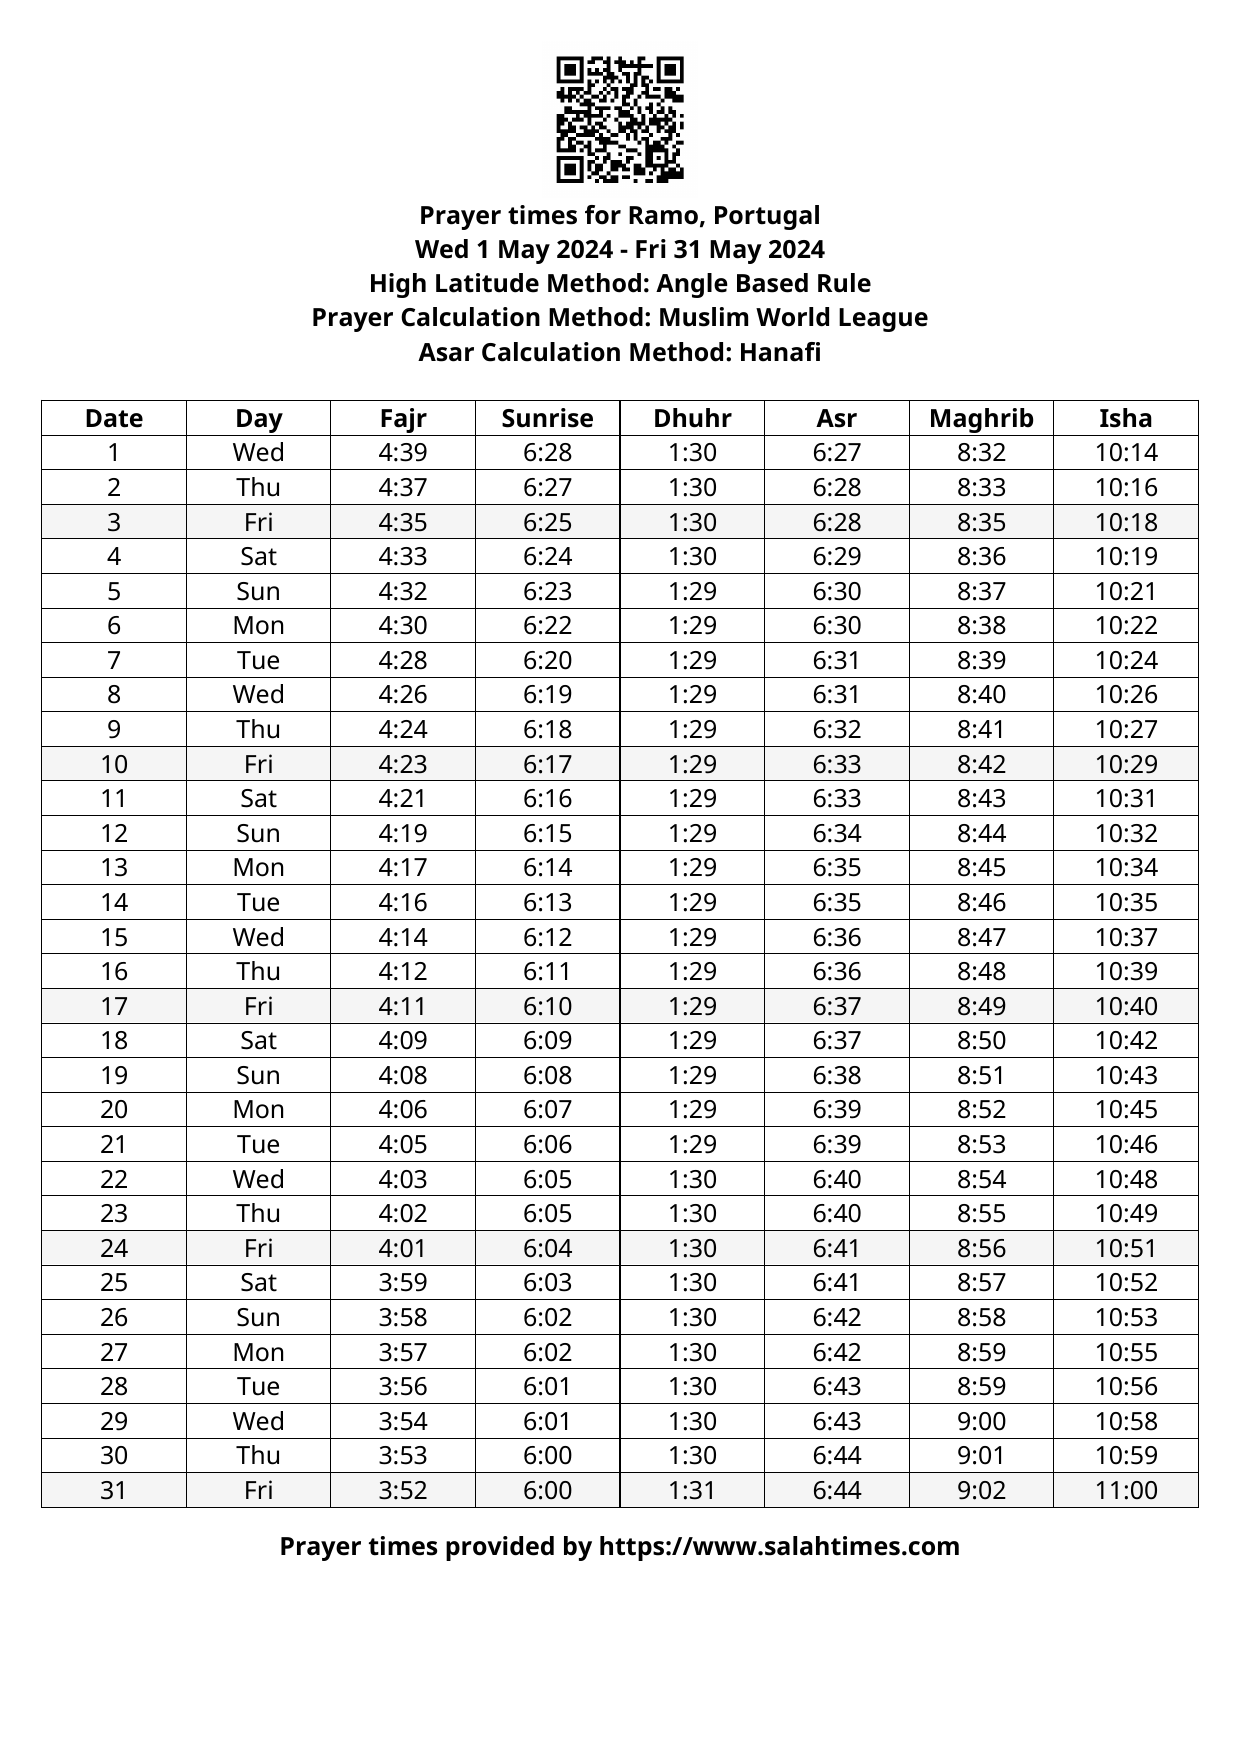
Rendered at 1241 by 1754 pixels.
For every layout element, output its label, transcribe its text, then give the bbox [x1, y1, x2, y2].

table_cell 8:49 [910, 989, 1053, 1022]
table_cell 6:15 [476, 816, 619, 849]
table_cell 6:23 [476, 574, 619, 607]
table_cell 6:42 [765, 1335, 909, 1368]
table_cell 25 [42, 1266, 186, 1299]
table_cell 6:44 [765, 1473, 909, 1507]
table_cell 4:21 [331, 781, 475, 815]
table_cell 6:25 [476, 505, 619, 538]
table_cell 4:23 [331, 747, 475, 780]
table_cell 8:41 [910, 712, 1053, 746]
table_header Day [187, 401, 330, 434]
table_cell Mon [187, 851, 330, 884]
table_cell 4:35 [331, 505, 475, 538]
table_cell 8:51 [910, 1058, 1053, 1092]
table_cell 10:32 [1054, 816, 1198, 849]
table_cell 6:31 [765, 678, 909, 711]
text Prayer times provided by https://www.salahtimes.com [42, 1528, 1198, 1563]
table_cell Thu [187, 470, 330, 504]
table_cell 6:03 [476, 1266, 619, 1299]
table_cell 6:43 [765, 1404, 909, 1437]
table_cell 4:39 [331, 436, 475, 469]
table_cell 6:05 [476, 1162, 619, 1195]
table_cell 8:42 [910, 747, 1053, 780]
table_cell 11:00 [1054, 1473, 1198, 1507]
table_cell 24 [42, 1231, 186, 1264]
text Wed 1 May 2024 - Fri 31 May 2024 [42, 232, 1198, 266]
table_cell 10:35 [1054, 885, 1198, 919]
table_cell 10:59 [1054, 1439, 1198, 1472]
table_cell 26 [42, 1300, 186, 1334]
table_cell 10:48 [1054, 1162, 1198, 1195]
table_cell 6:28 [765, 505, 909, 538]
table_cell Wed [187, 678, 330, 711]
table_cell 6:34 [765, 816, 909, 849]
table_cell 6:02 [476, 1335, 619, 1368]
table_cell 4:09 [331, 1024, 475, 1057]
table_cell 4:37 [331, 470, 475, 504]
table_cell 4:02 [331, 1196, 475, 1230]
table_cell 10:34 [1054, 851, 1198, 884]
table_cell 8:56 [910, 1231, 1053, 1264]
table_cell 6:04 [476, 1231, 619, 1264]
table_cell 1:30 [621, 1404, 764, 1437]
table_cell 20 [42, 1093, 186, 1126]
table_cell 6:28 [476, 436, 619, 469]
table_cell 10:31 [1054, 781, 1198, 815]
table_cell 10:37 [1054, 920, 1198, 953]
table_cell 6:05 [476, 1196, 619, 1230]
table_cell 6:30 [765, 609, 909, 642]
table_cell 1:29 [621, 920, 764, 953]
table_cell Fri [187, 989, 330, 1022]
table_cell 8:36 [910, 539, 1053, 573]
table_cell Mon [187, 609, 330, 642]
table_cell Fri [187, 747, 330, 780]
table_cell 1:30 [621, 1439, 764, 1472]
table_cell 6:38 [765, 1058, 909, 1092]
table_cell 8:38 [910, 609, 1053, 642]
table_cell 8:33 [910, 470, 1053, 504]
table_cell 8:53 [910, 1127, 1053, 1161]
table_cell 4 [42, 539, 186, 573]
table_cell 4:01 [331, 1231, 475, 1264]
table_cell 1:30 [621, 505, 764, 538]
table_cell 9:00 [910, 1404, 1053, 1437]
table_cell 10:29 [1054, 747, 1198, 780]
table_cell 8:59 [910, 1335, 1053, 1368]
table_cell Wed [187, 1162, 330, 1195]
table_cell 4:30 [331, 609, 475, 642]
table_cell 3 [42, 505, 186, 538]
table_cell 6:18 [476, 712, 619, 746]
table_header Isha [1054, 401, 1198, 434]
table_cell 6:43 [765, 1369, 909, 1403]
table_cell 4:24 [331, 712, 475, 746]
table_cell 1:29 [621, 954, 764, 988]
table_cell 10:49 [1054, 1196, 1198, 1230]
table_cell 8:59 [910, 1369, 1053, 1403]
table_cell 5 [42, 574, 186, 607]
table_cell 8:46 [910, 885, 1053, 919]
table_cell Sat [187, 539, 330, 573]
table_cell 7 [42, 643, 186, 677]
table_cell 1:30 [621, 436, 764, 469]
table_cell 6:36 [765, 954, 909, 988]
text Asar Calculation Method: Hanafi [42, 334, 1198, 368]
table_cell 6:35 [765, 885, 909, 919]
table_cell 10:45 [1054, 1093, 1198, 1126]
table_cell 10:22 [1054, 609, 1198, 642]
table_header Sunrise [476, 401, 619, 434]
table_cell 10:46 [1054, 1127, 1198, 1161]
table_cell 18 [42, 1024, 186, 1057]
table_cell 6:37 [765, 1024, 909, 1057]
table_cell 6:11 [476, 954, 619, 988]
table_cell 10:18 [1054, 505, 1198, 538]
table_cell Sun [187, 1300, 330, 1334]
table_cell 9 [42, 712, 186, 746]
table_cell 4:06 [331, 1093, 475, 1126]
table_cell 10:21 [1054, 574, 1198, 607]
table_cell 6:08 [476, 1058, 619, 1092]
table_cell Wed [187, 436, 330, 469]
table_cell Tue [187, 643, 330, 677]
text High Latitude Method: Angle Based Rule [42, 266, 1198, 300]
table_cell 4:05 [331, 1127, 475, 1161]
table_cell Tue [187, 1369, 330, 1403]
table_cell Mon [187, 1093, 330, 1126]
table_cell 6:31 [765, 643, 909, 677]
table_cell 8:44 [910, 816, 1053, 849]
table_cell 6:07 [476, 1093, 619, 1126]
table_cell 8:40 [910, 678, 1053, 711]
table_cell 1:30 [621, 1162, 764, 1195]
table_cell 6:10 [476, 989, 619, 1022]
table_cell Thu [187, 954, 330, 988]
table_cell 27 [42, 1335, 186, 1368]
table_cell Sun [187, 816, 330, 849]
table_cell 13 [42, 851, 186, 884]
table_cell 6:01 [476, 1369, 619, 1403]
table_cell 1:29 [621, 643, 764, 677]
table_cell 1:30 [621, 1300, 764, 1334]
picture [542, 41, 699, 198]
table_cell 21 [42, 1127, 186, 1161]
table_cell 6:44 [765, 1439, 909, 1472]
table_cell 1:29 [621, 851, 764, 884]
table_cell 3:57 [331, 1335, 475, 1368]
table_cell 1:29 [621, 609, 764, 642]
table_cell 4:26 [331, 678, 475, 711]
table_cell Fri [187, 1473, 330, 1507]
table_cell 6:39 [765, 1127, 909, 1161]
table_header Date [42, 401, 186, 434]
table_header Asr [765, 401, 909, 434]
table_cell 6:16 [476, 781, 619, 815]
table_cell 1:29 [621, 1058, 764, 1092]
table_cell 10:27 [1054, 712, 1198, 746]
table_cell 14 [42, 885, 186, 919]
table_cell 10 [42, 747, 186, 780]
table_cell Sat [187, 1024, 330, 1057]
table_cell 1:29 [621, 1024, 764, 1057]
table_cell 8:37 [910, 574, 1053, 607]
table_cell 4:28 [331, 643, 475, 677]
table_cell 1:29 [621, 1127, 764, 1161]
table_cell Wed [187, 1404, 330, 1437]
table_cell 10:42 [1054, 1024, 1198, 1057]
table_cell 6:20 [476, 643, 619, 677]
table_cell 1:30 [621, 1369, 764, 1403]
table_cell 6:41 [765, 1266, 909, 1299]
table_cell 1:29 [621, 678, 764, 711]
table_cell 1:29 [621, 747, 764, 780]
table_cell 6:19 [476, 678, 619, 711]
table_cell 1:31 [621, 1473, 764, 1507]
table_header Fajr [331, 401, 475, 434]
table_cell 6:00 [476, 1439, 619, 1472]
table_cell Mon [187, 1335, 330, 1368]
table_cell 6:33 [765, 747, 909, 780]
table_cell 10:26 [1054, 678, 1198, 711]
table_cell 10:14 [1054, 436, 1198, 469]
table_cell 4:32 [331, 574, 475, 607]
table_cell 6:22 [476, 609, 619, 642]
table_cell 4:17 [331, 851, 475, 884]
table_cell 6:14 [476, 851, 619, 884]
table_cell 1:30 [621, 1335, 764, 1368]
table_cell 6:33 [765, 781, 909, 815]
table_cell 6:29 [765, 539, 909, 573]
table_cell 1:30 [621, 1196, 764, 1230]
table_cell 1:29 [621, 816, 764, 849]
table_cell 3:59 [331, 1266, 475, 1299]
table_cell Tue [187, 885, 330, 919]
table_cell 10:39 [1054, 954, 1198, 988]
table_cell Sat [187, 1266, 330, 1299]
table_cell 12 [42, 816, 186, 849]
text Prayer Calculation Method: Muslim World League [42, 300, 1198, 334]
table_cell 8:32 [910, 436, 1053, 469]
table_cell 22 [42, 1162, 186, 1195]
table_cell 11 [42, 781, 186, 815]
table_cell 4:33 [331, 539, 475, 573]
table_cell 19 [42, 1058, 186, 1092]
table_cell 1:30 [621, 1266, 764, 1299]
table_cell Sat [187, 781, 330, 815]
table_cell Fri [187, 1231, 330, 1264]
table_cell 6:09 [476, 1024, 619, 1057]
table_cell 4:12 [331, 954, 475, 988]
table_cell 6 [42, 609, 186, 642]
table_cell 1:30 [621, 539, 764, 573]
table_cell 30 [42, 1439, 186, 1472]
table_cell 1:29 [621, 574, 764, 607]
table_cell 4:08 [331, 1058, 475, 1092]
table_cell 6:39 [765, 1093, 909, 1126]
table_cell 6:28 [765, 470, 909, 504]
table_cell 1:30 [621, 470, 764, 504]
text Prayer times for Ramo, Portugal [42, 198, 1198, 232]
table_cell 1:29 [621, 712, 764, 746]
table_cell 10:24 [1054, 643, 1198, 677]
table_cell Fri [187, 505, 330, 538]
table_cell 2 [42, 470, 186, 504]
table_cell 10:51 [1054, 1231, 1198, 1264]
table_cell 6:40 [765, 1196, 909, 1230]
table_cell 10:16 [1054, 470, 1198, 504]
table_cell 1:29 [621, 1093, 764, 1126]
table_cell 17 [42, 989, 186, 1022]
table_cell Thu [187, 1196, 330, 1230]
table_cell 4:16 [331, 885, 475, 919]
table_cell 8:43 [910, 781, 1053, 815]
table_cell 8:57 [910, 1266, 1053, 1299]
table_cell 10:43 [1054, 1058, 1198, 1092]
table_cell 10:53 [1054, 1300, 1198, 1334]
table_cell 6:17 [476, 747, 619, 780]
table_cell 8:35 [910, 505, 1053, 538]
table_cell 31 [42, 1473, 186, 1507]
table_cell 6:27 [765, 436, 909, 469]
table_cell 8:39 [910, 643, 1053, 677]
table_cell 10:19 [1054, 539, 1198, 573]
table_cell 3:54 [331, 1404, 475, 1437]
table_cell 8:52 [910, 1093, 1053, 1126]
table_cell Sun [187, 574, 330, 607]
table_cell 10:58 [1054, 1404, 1198, 1437]
table_cell 8 [42, 678, 186, 711]
table_cell 6:42 [765, 1300, 909, 1334]
table_cell 8:47 [910, 920, 1053, 953]
table_cell 6:35 [765, 851, 909, 884]
table_cell 4:14 [331, 920, 475, 953]
table_cell 1:29 [621, 781, 764, 815]
table_cell 10:55 [1054, 1335, 1198, 1368]
table_header Maghrib [910, 401, 1053, 434]
table_cell 28 [42, 1369, 186, 1403]
table_cell 4:03 [331, 1162, 475, 1195]
table_cell 6:37 [765, 989, 909, 1022]
table_cell 6:06 [476, 1127, 619, 1161]
table_cell 8:58 [910, 1300, 1053, 1334]
table_cell Thu [187, 712, 330, 746]
table_cell 8:54 [910, 1162, 1053, 1195]
table_cell 10:56 [1054, 1369, 1198, 1403]
table_cell Wed [187, 920, 330, 953]
table_cell 8:48 [910, 954, 1053, 988]
table_cell 6:32 [765, 712, 909, 746]
table_cell 4:11 [331, 989, 475, 1022]
table_cell 6:27 [476, 470, 619, 504]
table_cell 10:52 [1054, 1266, 1198, 1299]
table_cell 3:56 [331, 1369, 475, 1403]
table_cell 9:01 [910, 1439, 1053, 1472]
table_cell 3:52 [331, 1473, 475, 1507]
table_cell 9:02 [910, 1473, 1053, 1507]
table_cell 6:30 [765, 574, 909, 607]
table_cell 3:58 [331, 1300, 475, 1334]
table_cell 6:41 [765, 1231, 909, 1264]
table_cell Sun [187, 1058, 330, 1092]
table_cell 6:24 [476, 539, 619, 573]
table_cell 8:55 [910, 1196, 1053, 1230]
table_cell 8:50 [910, 1024, 1053, 1057]
table_cell 1:30 [621, 1231, 764, 1264]
table_cell 29 [42, 1404, 186, 1437]
table_cell 6:13 [476, 885, 619, 919]
table_cell 6:40 [765, 1162, 909, 1195]
table_cell 10:40 [1054, 989, 1198, 1022]
table_cell Tue [187, 1127, 330, 1161]
table_cell 6:01 [476, 1404, 619, 1437]
table_header Dhuhr [621, 401, 764, 434]
table_cell 6:36 [765, 920, 909, 953]
table_cell 1:29 [621, 989, 764, 1022]
table_cell 6:00 [476, 1473, 619, 1507]
table_cell 16 [42, 954, 186, 988]
table_cell 1 [42, 436, 186, 469]
table_cell 6:12 [476, 920, 619, 953]
table_cell 3:53 [331, 1439, 475, 1472]
table_cell 23 [42, 1196, 186, 1230]
table_cell 4:19 [331, 816, 475, 849]
table_cell 1:29 [621, 885, 764, 919]
table_cell 15 [42, 920, 186, 953]
table_cell 8:45 [910, 851, 1053, 884]
table_cell 6:02 [476, 1300, 619, 1334]
table_cell Thu [187, 1439, 330, 1472]
